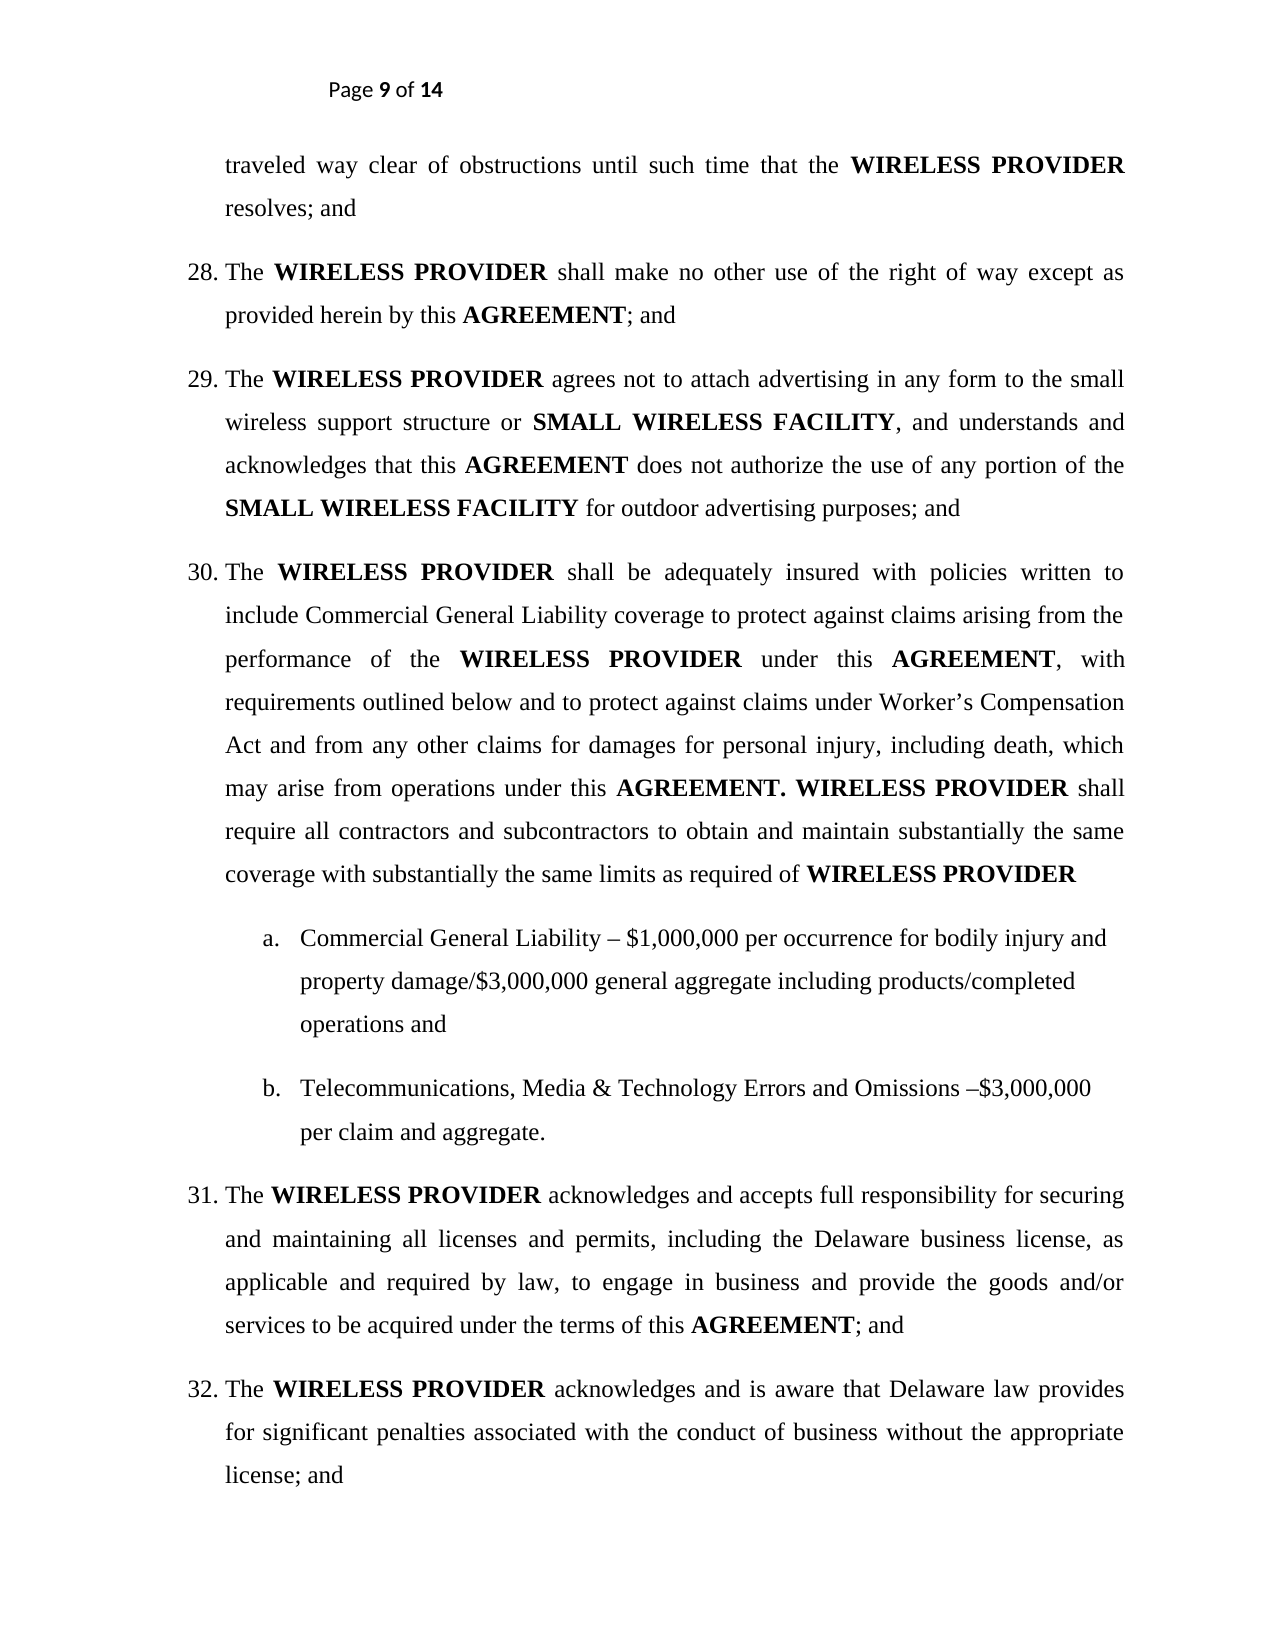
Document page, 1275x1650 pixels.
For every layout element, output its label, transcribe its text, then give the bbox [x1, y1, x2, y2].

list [187, 150, 1125, 222]
list The WIRELESS PROVIDER acknowledges and is aware that Delaware law provides for significant penalties associated with the conduct of business without the appropriate license; and [187, 1374, 1125, 1489]
list The WIRELESS PROVIDER shall make no other use of the right of way except as provided herein by this AGREEMENT; and [187, 257, 1125, 329]
list The WIRELESS PROVIDER acknowledges and accepts full responsibility for securing and maintaining all licenses and permits, including the Delaware business license, as applicable and required by law, to engage in business and provide the goods and/or services to be acquired under the terms of this AGREEMENT; and [187, 1181, 1125, 1339]
list Commercial General Liability – $1,000,000 per occurrence for bodily injury and property damage/$3,000,000 general aggregate including products/completed operations and [262, 923, 1125, 1038]
list The WIRELESS PROVIDER agrees not to attach advertising in any form to the small wireless support structure or SMALL WIRELESS FACILITY, and understands and acknowledges that this AGREEMENT does not authorize the use of any portion of the SMALL WIRELESS FACILITY for outdoor advertising purposes; and [187, 364, 1125, 522]
list Telecommunications, Media & Technology Errors and Omissions –$3,000,000 per claim and aggregate. [262, 1073, 1125, 1145]
list The WIRELESS PROVIDER shall be adequately insured with policies written to include Commercial General Liability coverage to protect against claims arising from the performance of the WIRELESS PROVIDER under this AGREEMENT, with requirements outlined below and to protect against claims under Worker’s Compensation Act and from any other claims for damages for personal injury, including death, which may arise from operations under this AGREEMENT. WIRELESS PROVIDER shall require all contractors and subcontractors to obtain and maintain substantially the same coverage with substantially the same limits as required of WIRELESS PROVIDER [187, 557, 1125, 888]
